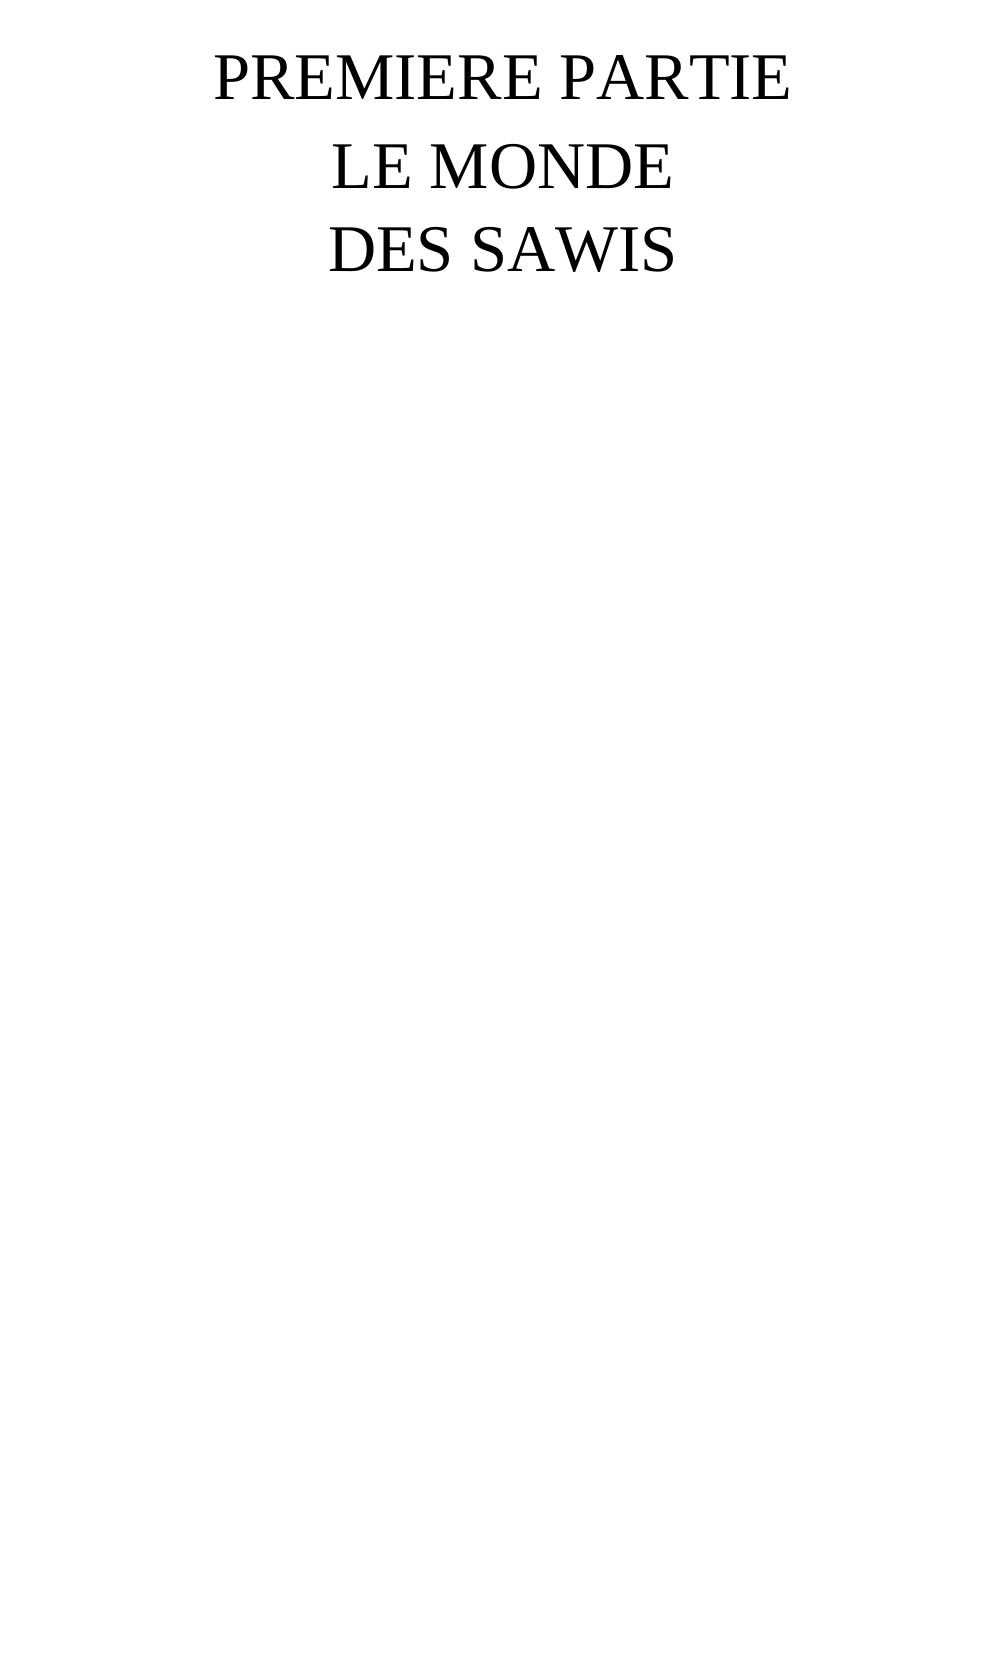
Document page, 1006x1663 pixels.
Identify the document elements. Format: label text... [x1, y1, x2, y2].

text LE MONDE [37, 127, 968, 203]
text PREMIERE PARTIE [37, 37, 968, 114]
text DES SAWIS [37, 209, 968, 286]
